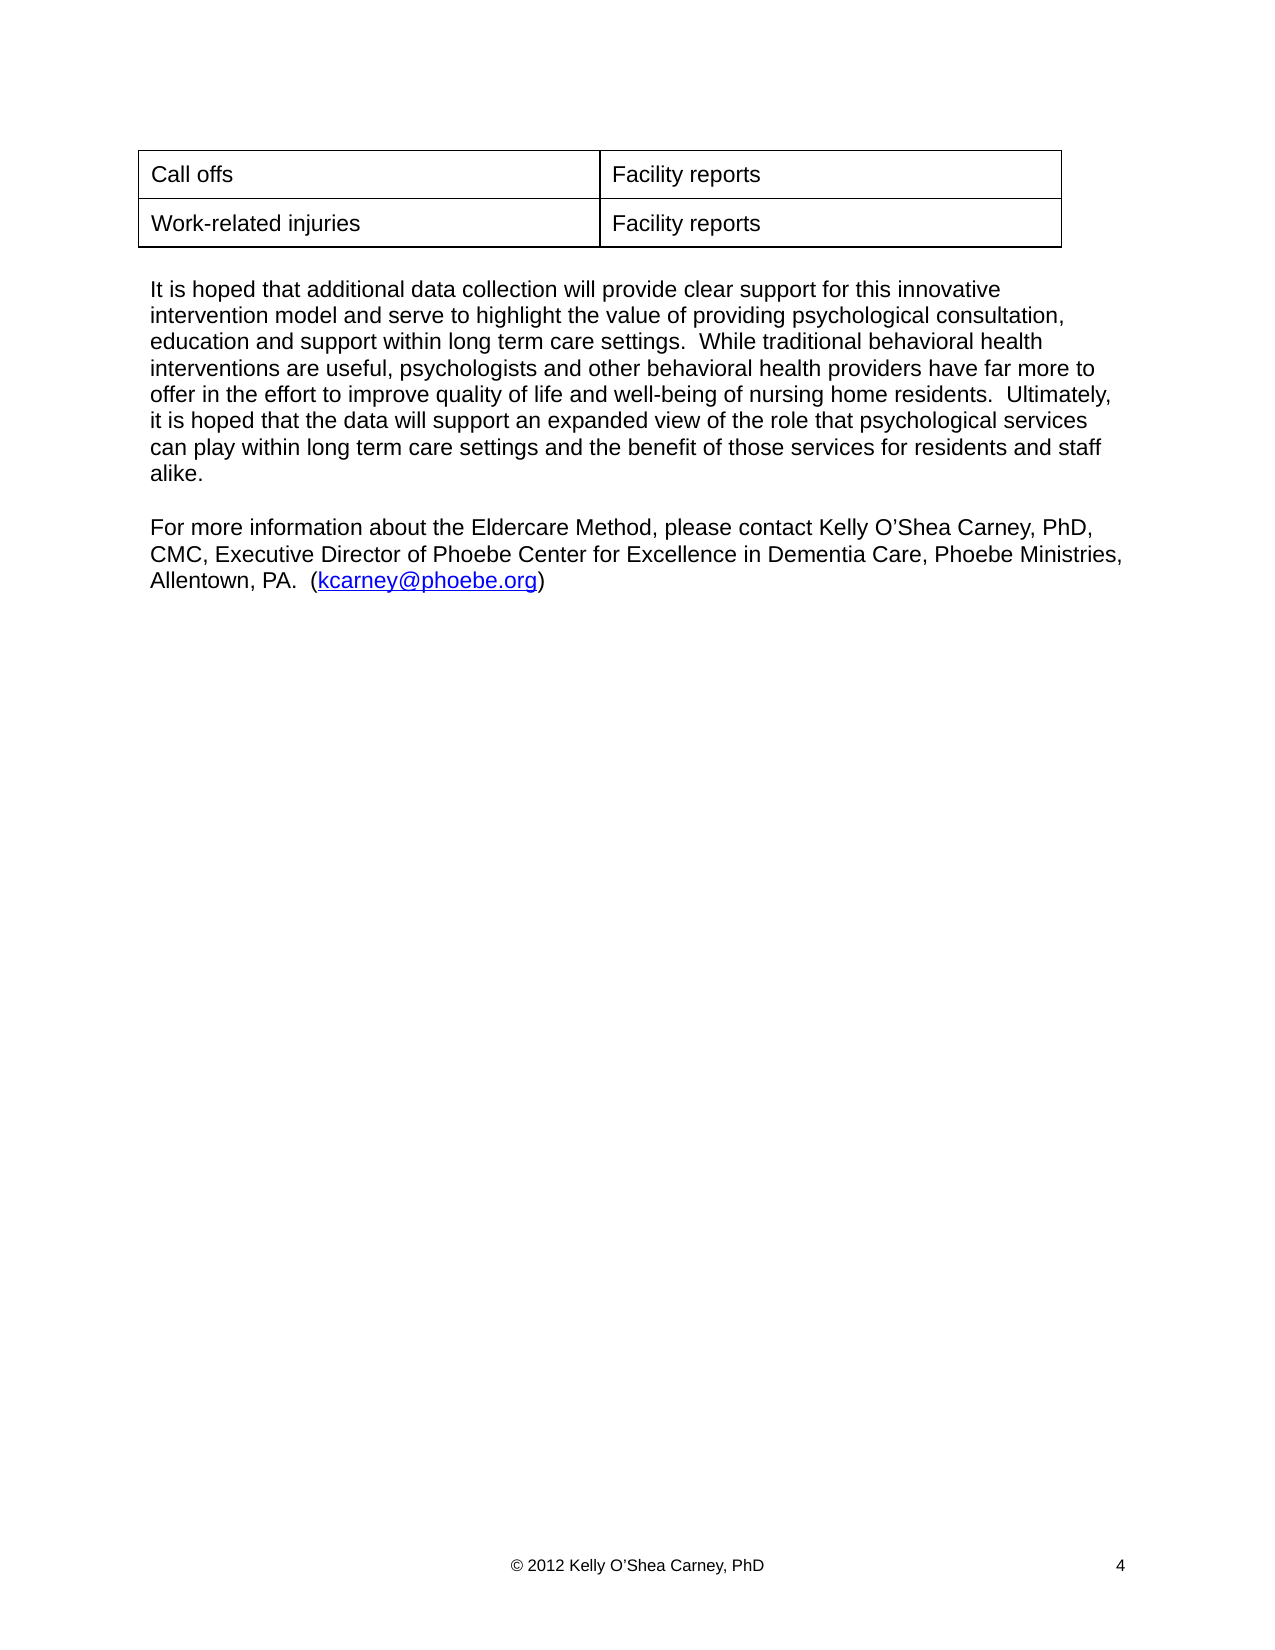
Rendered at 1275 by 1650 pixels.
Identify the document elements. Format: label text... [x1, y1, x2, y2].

text It is hoped that additional data collection will provide clear support for this innovative intervention model and serve to highlight the value of providing psychological consultation, education and support within long term care settings. While traditional behavioral health interventions are useful, psychologists and other behavioral health providers have far more to offer in the effort to improve quality of life and well-being of nursing home residents. Ultimately, it is hoped that the data will support an expanded view of the role that psychological services can play within long term care settings and the benefit of those services for residents and staff alike. [150, 276, 1125, 486]
table_cell Call offs [139, 151, 599, 198]
table_cell Facility reports [601, 151, 1061, 198]
table_cell Facility reports [601, 199, 1061, 246]
text For more information about the Eldercare Method, please contact Kelly O’Shea Carney, PhD, CMC, Executive Director of Phoebe Center for Excellence in Dementia Care, Phoebe Ministries, Allentown, PA. (kcarney@phoebe.org) [150, 514, 1125, 593]
table_cell Work-related injuries [139, 199, 599, 246]
